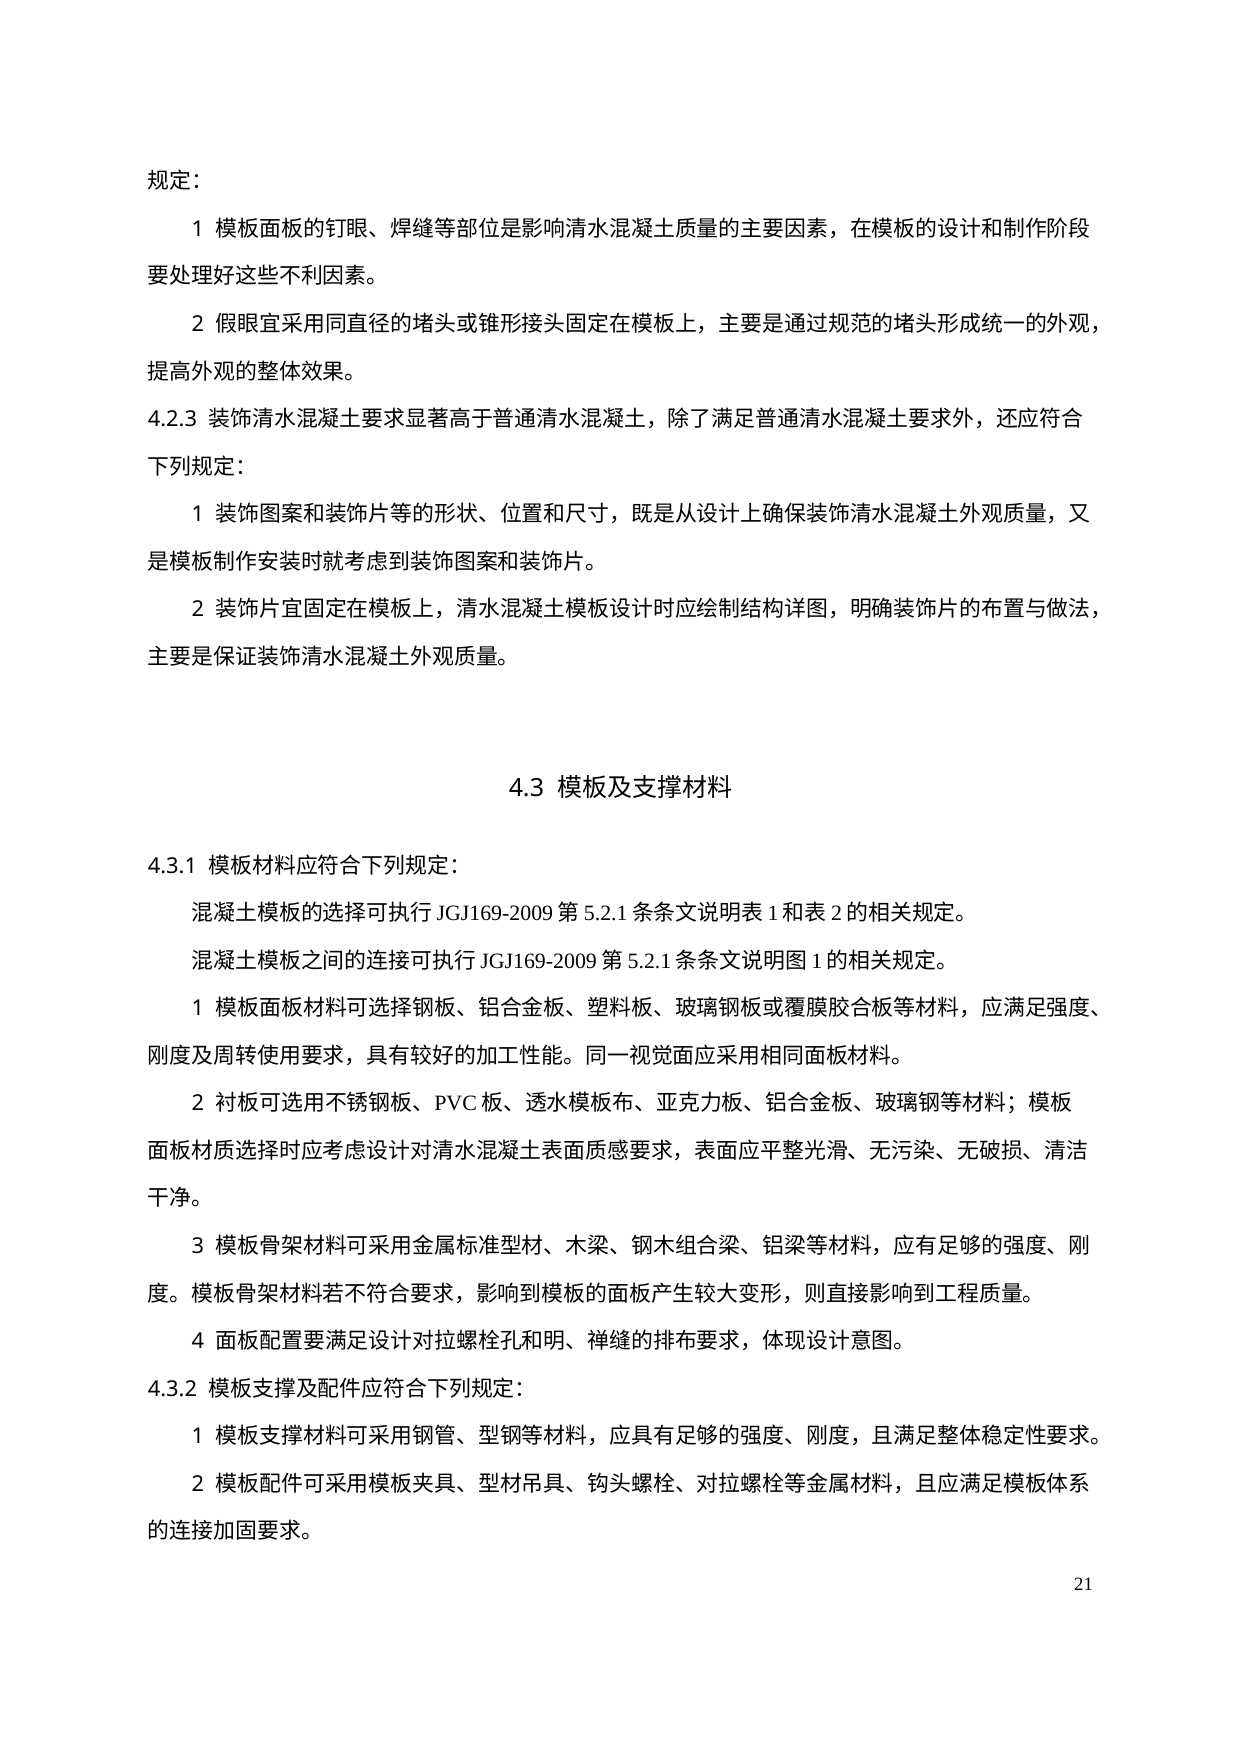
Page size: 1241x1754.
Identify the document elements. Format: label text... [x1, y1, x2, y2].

text 混凝土模板的选择可执行JGJ169-2009第5.2.1条条文说明表1和表2的相关规定。 [148, 895, 1093, 927]
text 1 模板面板材料可选择钢板、铝合金板、塑料板、玻璃钢板或覆膜胶合板等材料，应满足强度、刚度及周转使用要求，具有较好的加工性能。同一视觉面应采用相同面板材料。 [148, 990, 1093, 1069]
text 混凝土模板之间的连接可执行JGJ169-2009第5.2.1条条文说明图1的相关规定。 [148, 943, 1093, 974]
text 4.3.1 模板材料应符合下列规定： [148, 848, 1093, 879]
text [148, 163, 1093, 195]
subtitle 4.3 模板及支撑材料 [148, 753, 1093, 818]
text 4 面板配置要满足设计对拉螺栓孔和明、禅缝的排布要求，体现设计意图。 [148, 1323, 1093, 1355]
text 2 假眼宜采用同直径的堵头或锥形接头固定在模板上，主要是通过规范的堵头形成统一的外观，提高外观的整体效果。 [148, 306, 1093, 385]
text 2 模板配件可采用模板夹具、型材吊具、钩头螺栓、对拉螺栓等金属材料，且应满足模板体系的连接加固要求。 [148, 1466, 1093, 1545]
text 3 模板骨架材料可采用金属标准型材、木梁、钢木组合梁、铝梁等材料，应有足够的强度、刚度。模板骨架材料若不符合要求，影响到模板的面板产生较大变形，则直接影响到工程质量。 [148, 1228, 1093, 1307]
text 1 模板面板的钉眼、焊缝等部位是影响清水混凝土质量的主要因素，在模板的设计和制作阶段要处理好这些不利因素。 [148, 211, 1093, 290]
text 2 装饰片宜固定在模板上，清水混凝土模板设计时应绘制结构详图，明确装饰片的布置与做法，主要是保证装饰清水混凝土外观质量。 [148, 591, 1093, 671]
text 4.2.3 装饰清水混凝土要求显著高于普通清水混凝土，除了满足普通清水混凝土要求外，还应符合下列规定： [148, 401, 1093, 480]
text 2 衬板可选用不锈钢板、PVC板、透水模板布、亚克力板、铝合金板、玻璃钢等材料；模板面板材质选择时应考虑设计对清水混凝土表面质感要求，表面应平整光滑、无污染、无破损、清洁干净。 [148, 1085, 1093, 1212]
text 4.3.2 模板支撑及配件应符合下列规定： [148, 1371, 1093, 1402]
text 1 模板支撑材料可采用钢管、型钢等材料，应具有足够的强度、刚度，且满足整体稳定性要求。 [148, 1418, 1093, 1450]
text 1 装饰图案和装饰片等的形状、位置和尺寸，既是从设计上确保装饰清水混凝土外观质量，又是模板制作安装时就考虑到装饰图案和装饰片。 [148, 496, 1093, 576]
